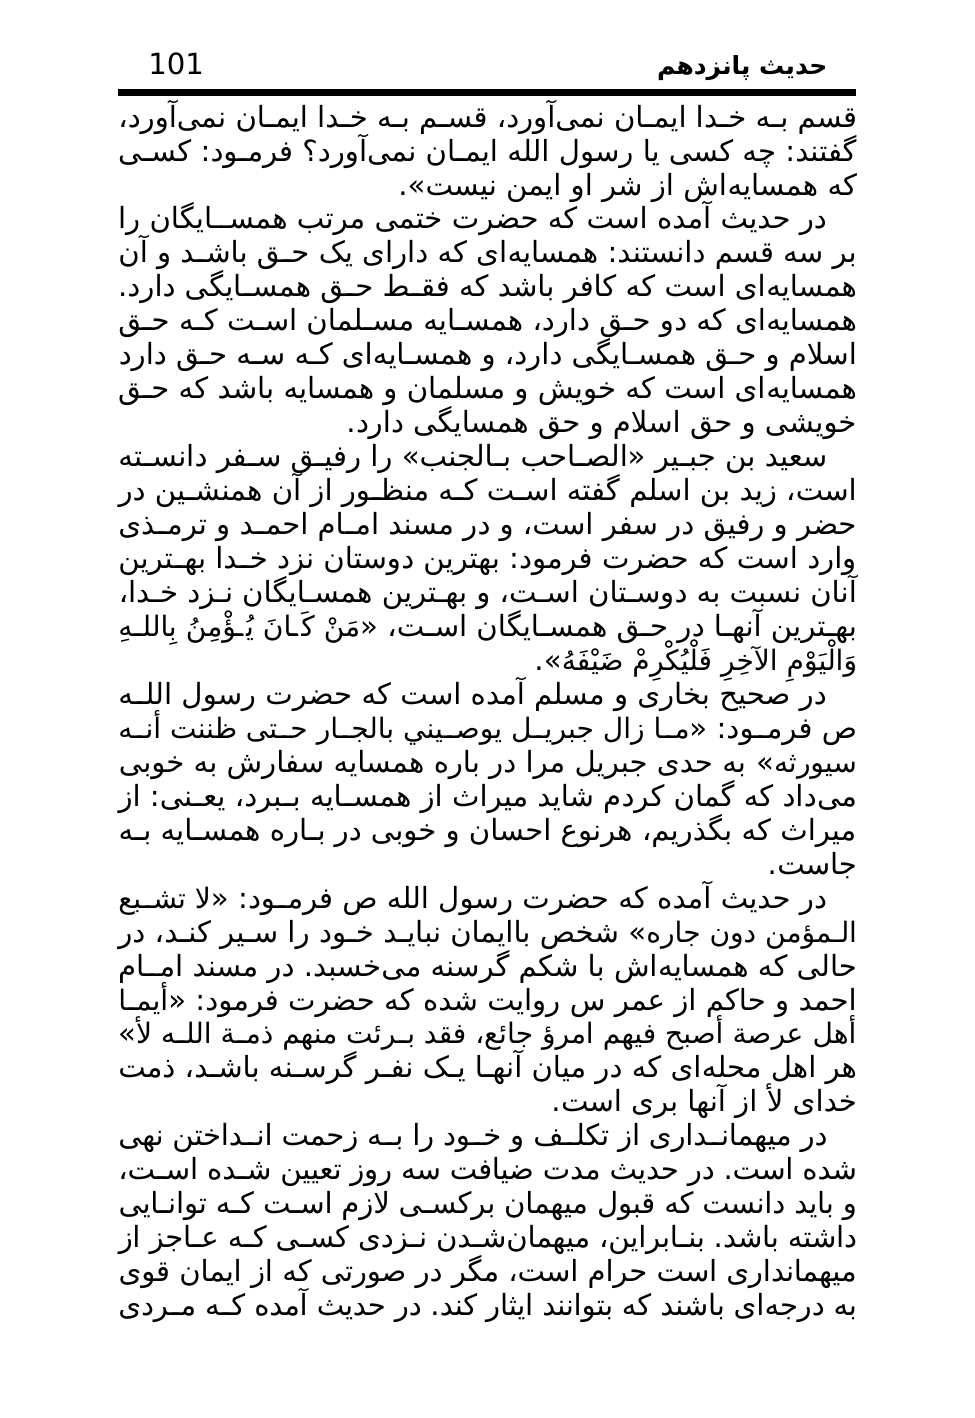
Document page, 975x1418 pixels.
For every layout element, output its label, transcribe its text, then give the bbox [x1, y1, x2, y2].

text در صحیح بخاری و مسلم آمده است که حضرت رسول الله ص فرمود: «ما زال جبريل يوصيني بالجار حتى ظننت أنه سيورثه» به حدی جبریل مرا در باره همسایه سفارش به خوبی می‌داد که گمان کردم شاید میراث از همسایه ببرد، یعنی: از میراث که بگذریم، هرنوع احسان و خوبی در باره همسایه به جاست. [118, 677, 857, 881]
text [118, 100, 857, 202]
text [118, 1119, 857, 1322]
text در حدیث آمده که حضرت رسول الله ص فرمود: «لا تشبع الـمؤمن دون جاره» شخص باایمان نباید خود را سیر کند، در حالی که همسایه‌اش با شکم گرسنه می‌خسبد. در مسند امام احمد و حاکم از عمر س روایت شده که حضرت فرمود: «أيما أهل عرصة أصبح فيهم امرؤ جائع، فقد برئت منهم ذمة الله ﻷ» هر اهل محله‌ای که در میان آنها یک نفر گرسنه باشد، ذمت خدای ﻷ از آنها بری است. [118, 881, 857, 1119]
text در حدیث آمده است که حضرت ختمی مرتب همسایگان را بر سه قسم دانستند: همسایه‌ای که دارای یک حق باشد و آن همسایه‌ای است که کافر باشد که فقط حق همسایگی دارد. همسایه‌ای که دو حق دارد، همسایه مسلمان است که حق اسلام و حق همسایگی دارد، و همسایه‌ای که سه حق دارد همسایه‌ای است که خویش و مسلمان و همسایه باشد که حق خویشی و حق اسلام و حق همسایگی دارد. [118, 202, 857, 439]
text سعید بن جبیر «الصاحب بالجنب» را رفیق سفر دانسته است، زید بن اسلم گفته است که منظور از آن همنشین در حضر و رفیق در سفر است، و در مسند امام احمد و ترمذی وارد است که حضرت فرمود: بهترین دوستان نزد خدا بهترین آنان نسبت به دوستان است، و بهترین همسایگان نزد خدا، بهترین آنها در حق همسایگان است، «مَنْ كَانَ يُؤْمِنُ بِاللهِ وَالْيَوْمِ الآخِرِ فَلْيُكْرِمْ ضَيْفَهُ». [118, 439, 857, 677]
